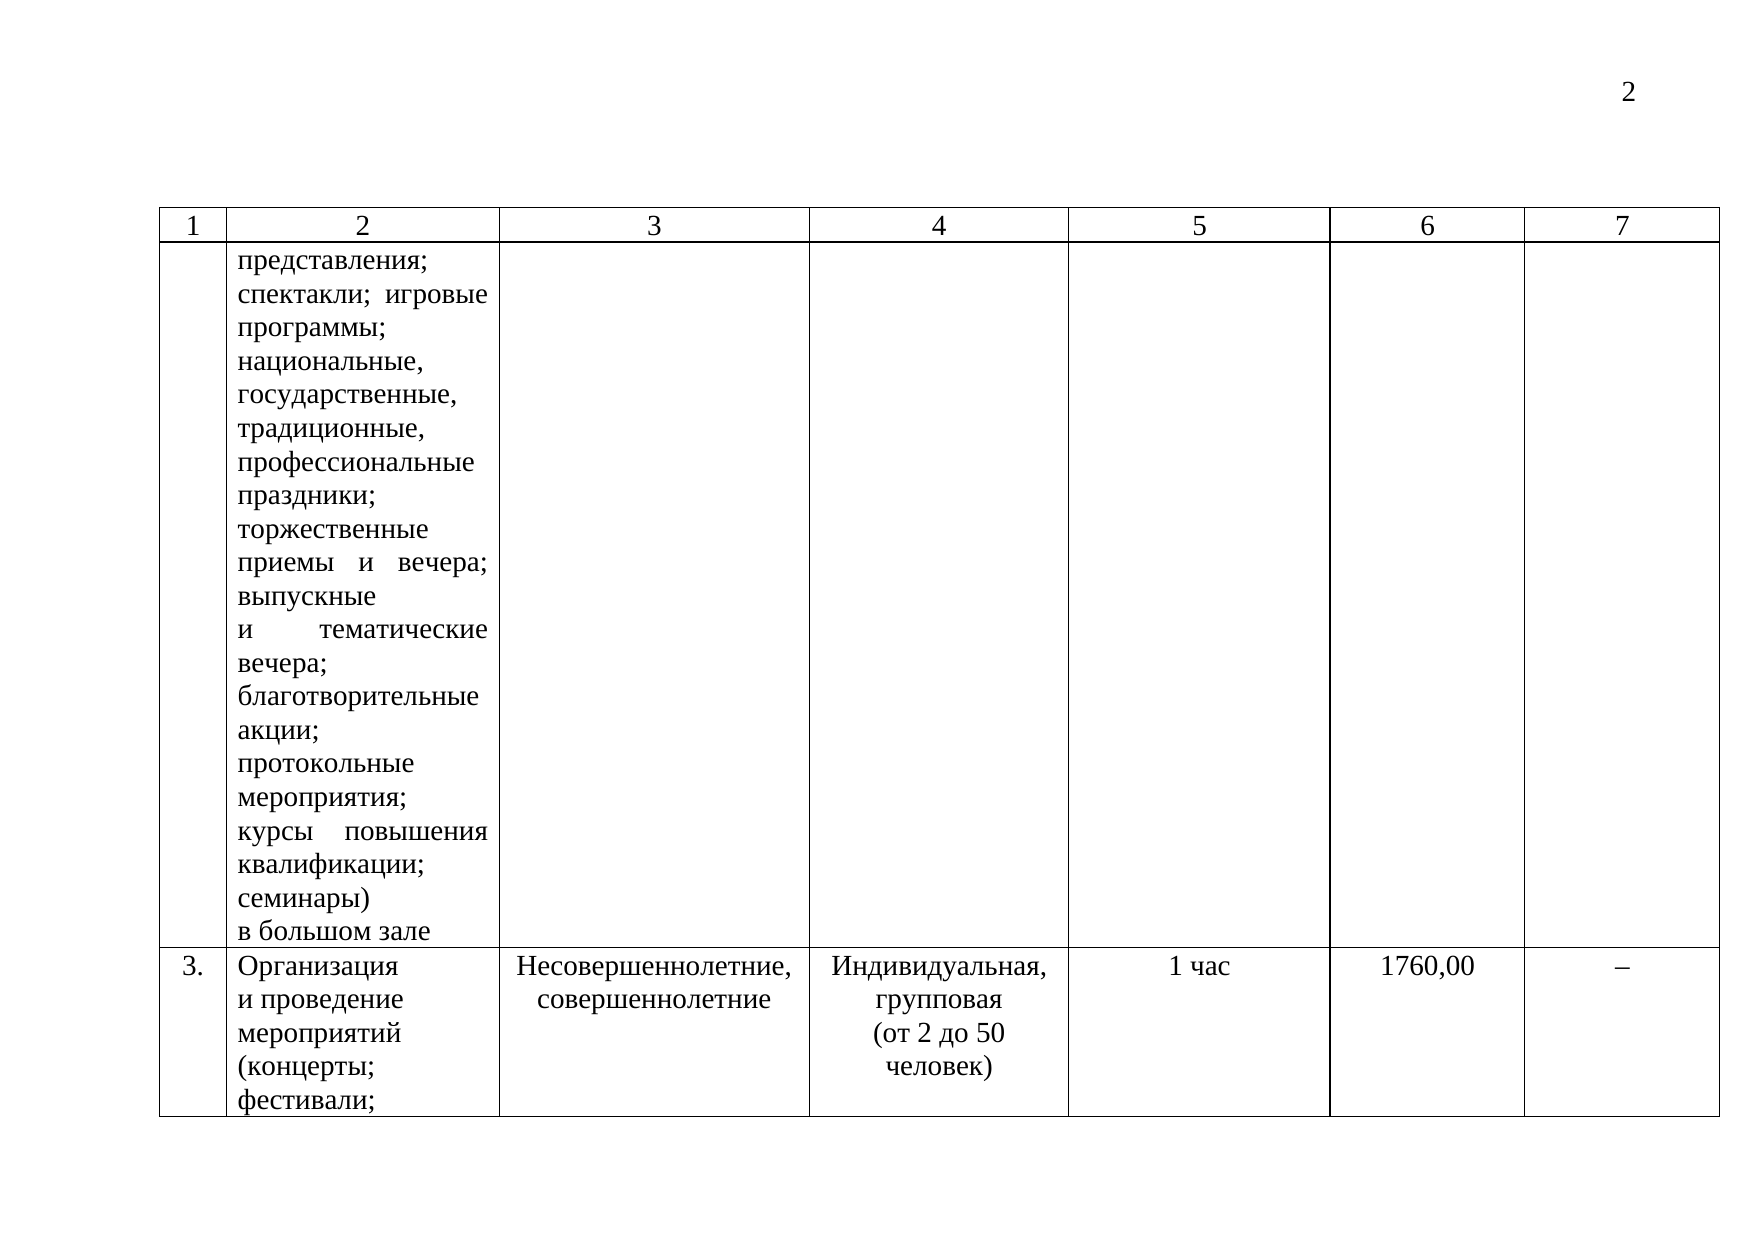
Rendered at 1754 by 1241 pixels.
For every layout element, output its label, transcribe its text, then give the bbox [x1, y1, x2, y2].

table_cell представления; спектакли; игровые программы; национальные, государственные, традиционные, профессиональные праздники; торжественные приемы и вечера; выпускные и тематические вечера; благотворительные акции; протокольные мероприятия; курсы повышения квалификации; семинары) в большом зале [227, 243, 499, 947]
table_cell 4 [810, 208, 1068, 241]
table_cell Организация и проведение мероприятий (концерты; фестивали; [227, 948, 499, 1116]
table_cell [1525, 243, 1719, 947]
table_cell [1069, 243, 1329, 947]
table_cell 3 [500, 208, 809, 241]
table_cell 7 [1525, 208, 1719, 241]
table_cell 3. [160, 948, 226, 1116]
table_cell – [1525, 948, 1719, 1116]
table_cell 1 час [1069, 948, 1329, 1116]
table_cell 1760,00 [1331, 948, 1524, 1116]
table_cell [810, 243, 1068, 947]
table_cell [160, 243, 226, 947]
table_cell Несовершеннолетние, совершеннолетние [500, 948, 809, 1116]
table_cell [1331, 243, 1524, 947]
table_cell 5 [1069, 208, 1329, 241]
table_cell 2 [227, 208, 499, 241]
table_cell 6 [1331, 208, 1524, 241]
table_cell [500, 243, 809, 947]
table_cell 1 [160, 208, 226, 241]
table_cell Индивидуальная, групповая (от 2 до 50 человек) [810, 948, 1068, 1116]
